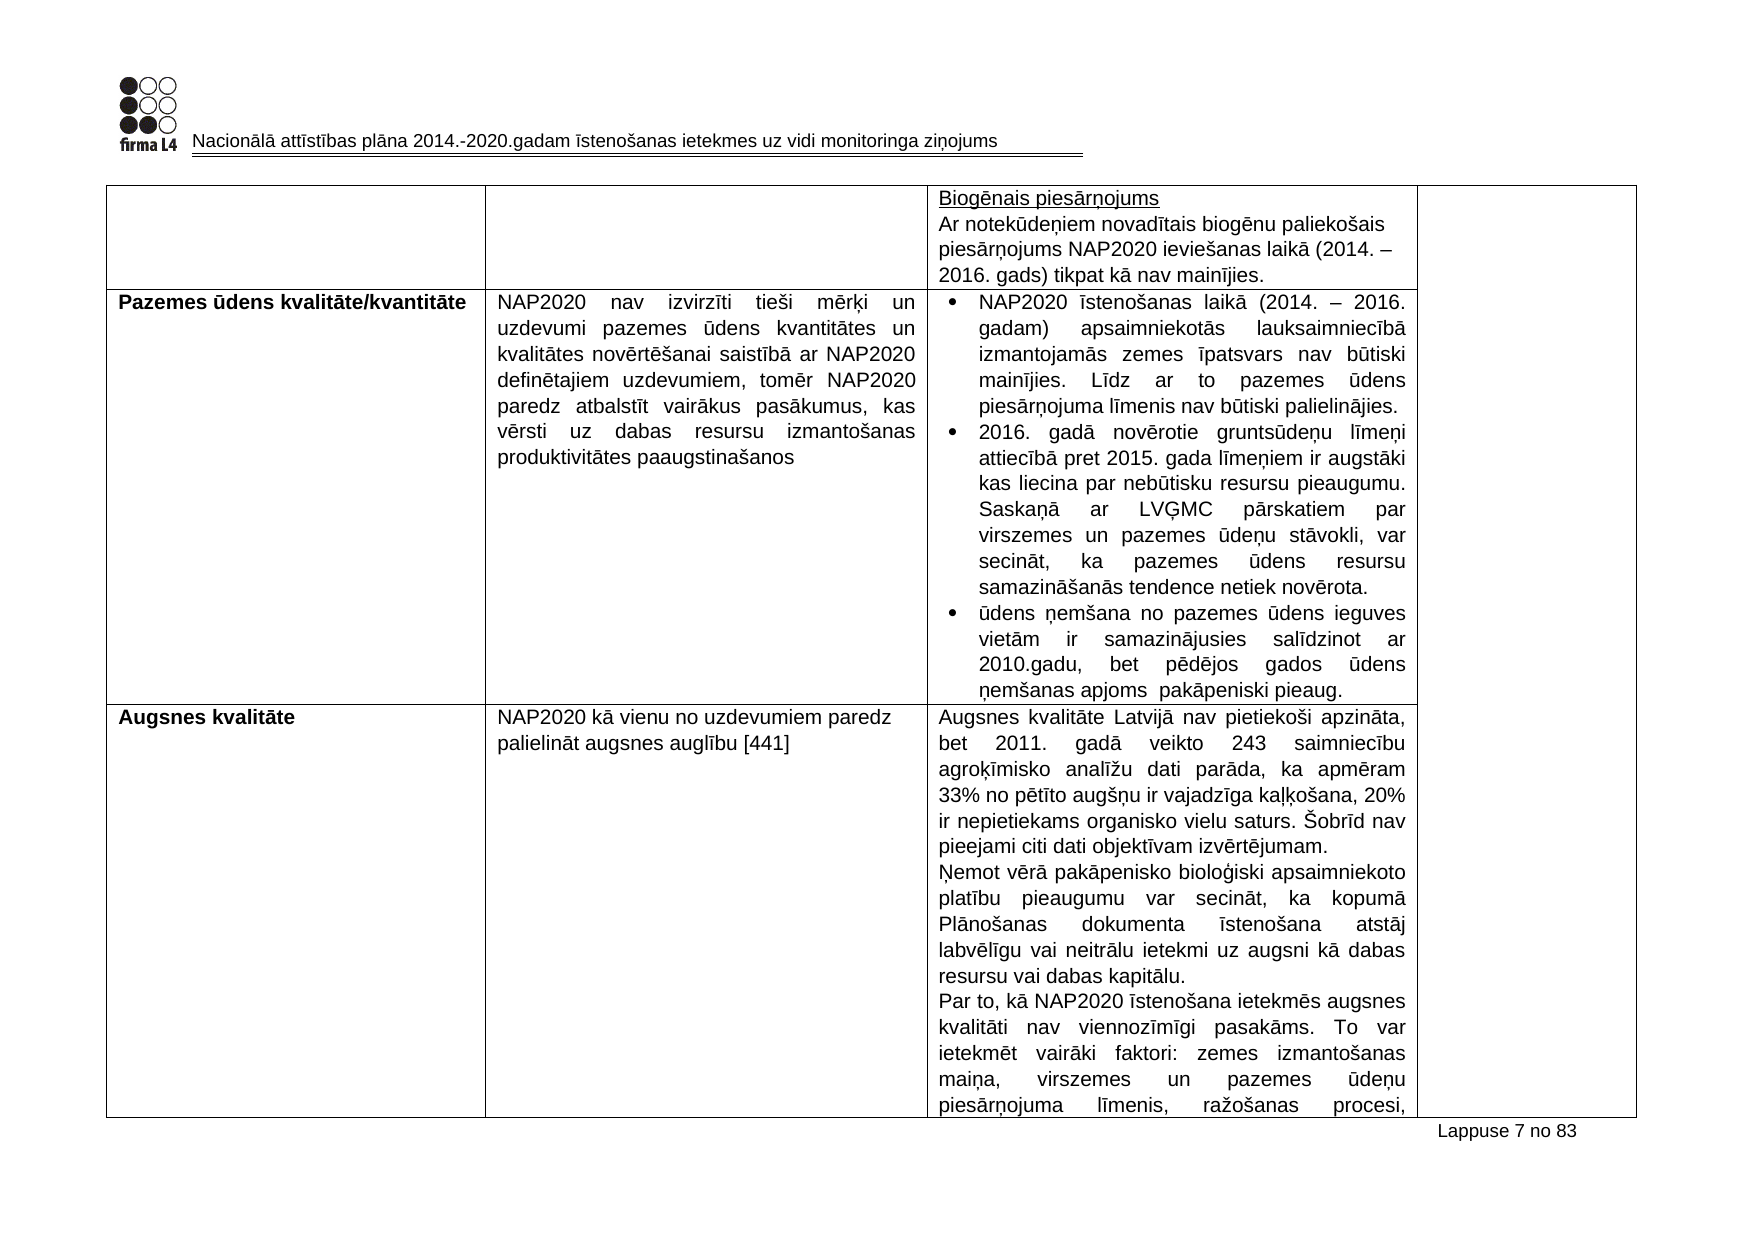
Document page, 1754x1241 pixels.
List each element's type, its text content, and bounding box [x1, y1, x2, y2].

table_cell NAP2020 īstenošanas laikā (2014. – 2016. gadam) apsaimniekotās lauksaimniecībā izmantojamās zemes īpatsvars nav būtiski mainījies. Līdz ar to pazemes ūdens piesārņojuma līmenis nav būtiski palielinājies. 2016. gadā novērotie gruntsūdeņu līmeņi attiecībā pret 2015. gada līmeņiem ir augstāki kas liecina par nebūtisku resursu pieaugumu. Saskaņā ar LVĢMC pārskatiem par virszemes un pazemes ūdeņu stāvokli, var secināt, ka pazemes ūdens resursu samazināšanās tendence netiek novērota. ūdens ņemšana no pazemes ūdens ieguves vietām ir samazinājusies salīdzinot ar 2010.gadu, bet pēdējos gados ūdens ņemšanas apjoms pakāpeniski pieaug. [928, 290, 1417, 704]
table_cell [928, 705, 1417, 1117]
table_cell Augsnes kvalitāte [107, 705, 485, 1117]
table_cell NAP2020 nav izvirzīti tieši mērķi un uzdevumi pazemes ūdens kvantitātes un kvalitātes novērtēšanai saistībā ar NAP2020 definētajiem uzdevumiem, tomēr NAP2020 paredz atbalstīt vairākus pasākumus, kas vērsti uz dabas resursu izmantošanas produktivitātes paaugstinašanos [486, 290, 927, 704]
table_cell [486, 186, 927, 289]
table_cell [486, 705, 927, 1117]
table_cell Pazemes ūdens kvalitāte/kvantitāte [107, 290, 485, 704]
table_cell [928, 186, 1417, 289]
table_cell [107, 186, 485, 289]
